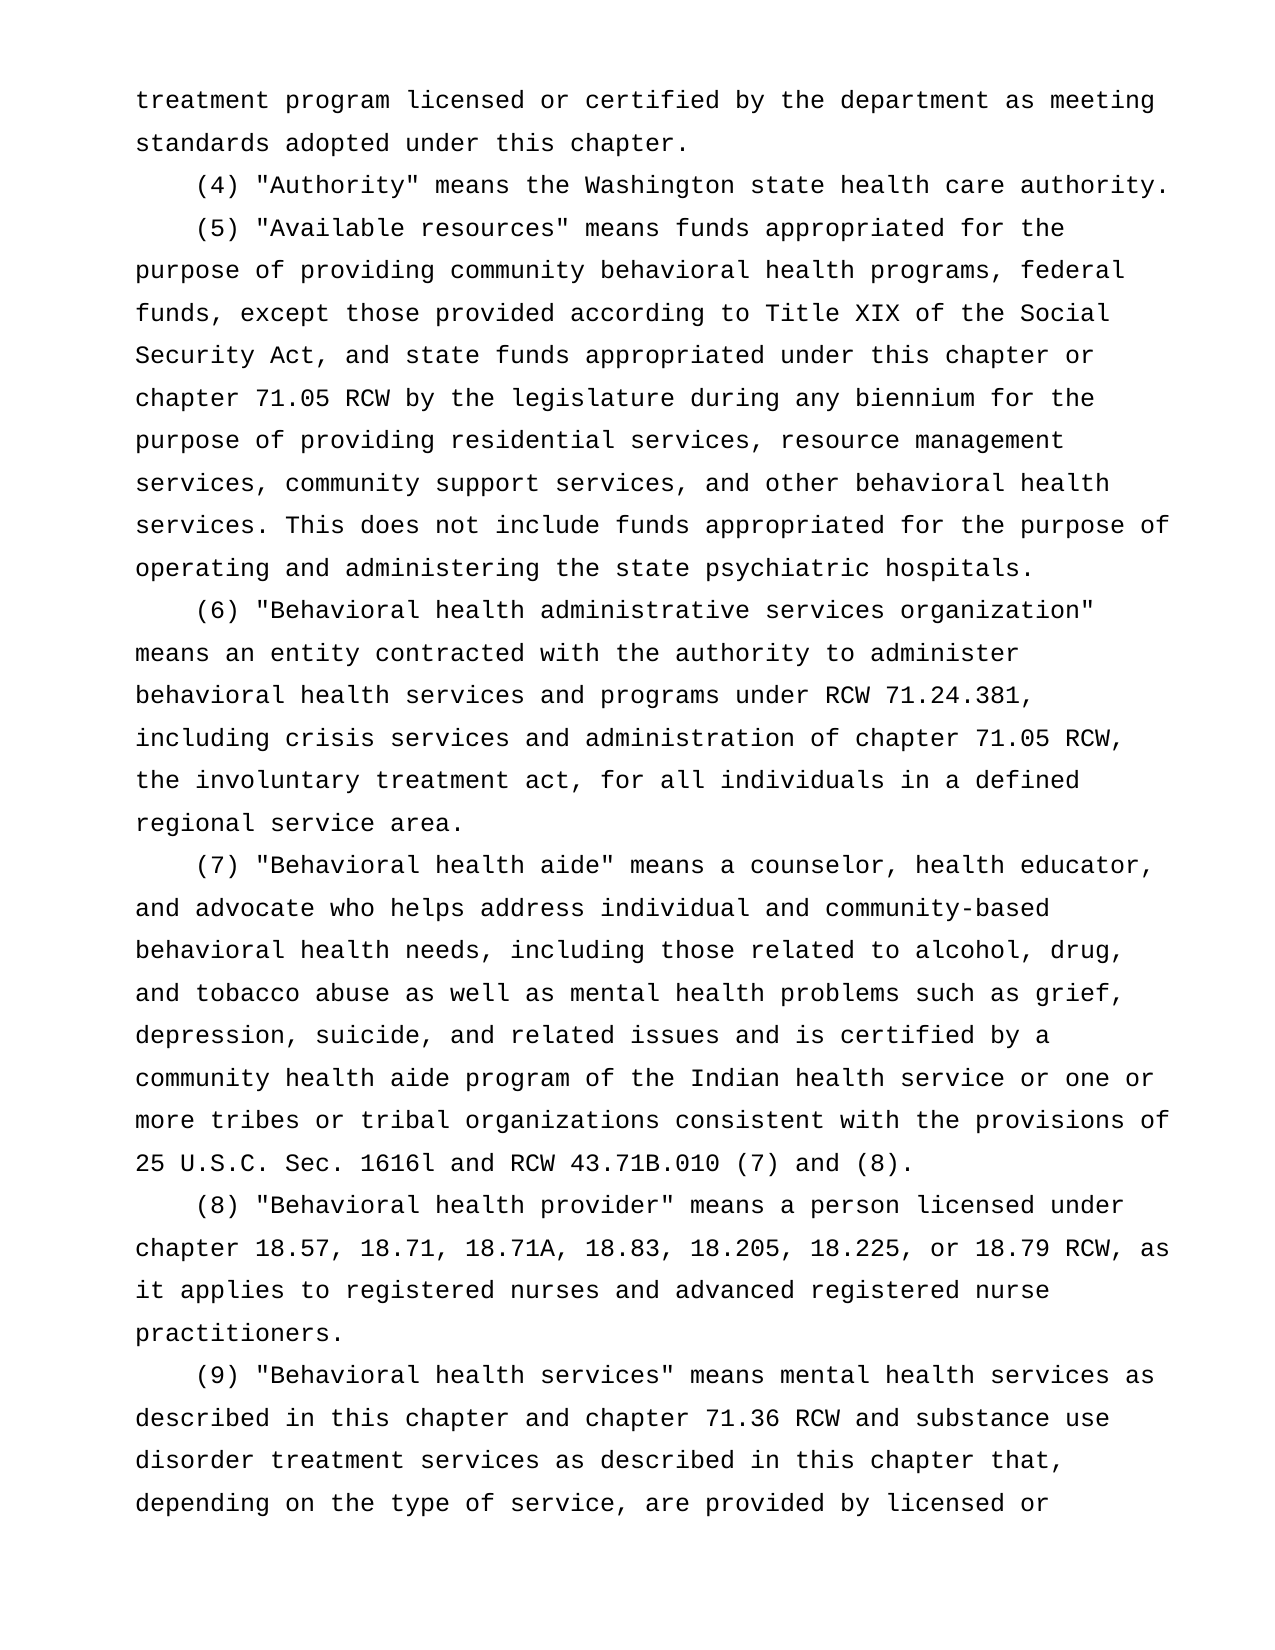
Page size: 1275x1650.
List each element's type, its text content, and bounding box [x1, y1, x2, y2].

text (5) "Available resources" means funds appropriated for the purpose of providing community behavioral health programs, federal funds, except those provided according to Title XIX of the Social Security Act, and state funds appropriated under this chapter or chapter 71.05 RCW by the legislature during any biennium for the purpose of providing residential services, resource management services, community support services, and other behavioral health services. This does not include funds appropriated for the purpose of operating and administering the state psychiatric hospitals. [135, 202, 1170, 585]
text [135, 1350, 1170, 1520]
text (6) "Behavioral health administrative services organization" means an entity contracted with the authority to administer behavioral health services and programs under RCW 71.24.381, including crisis services and administration of chapter 71.05 RCW, the involuntary treatment act, for all individuals in a defined regional service area. [135, 585, 1170, 840]
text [135, 75, 1170, 160]
text (8) "Behavioral health provider" means a person licensed under chapter 18.57, 18.71, 18.71A, 18.83, 18.205, 18.225, or 18.79 RCW, as it applies to registered nurses and advanced registered nurse practitioners. [135, 1180, 1170, 1350]
text (4) "Authority" means the Washington state health care authority. [135, 160, 1170, 202]
text (7) "Behavioral health aide" means a counselor, health educator, and advocate who helps address individual and community-based behavioral health needs, including those related to alcohol, drug, and tobacco abuse as well as mental health problems such as grief, depression, suicide, and related issues and is certified by a community health aide program of the Indian health service or one or more tribes or tribal organizations consistent with the provisions of 25 U.S.C. Sec. 1616l and RCW 43.71B.010 (7) and (8). [135, 840, 1170, 1180]
